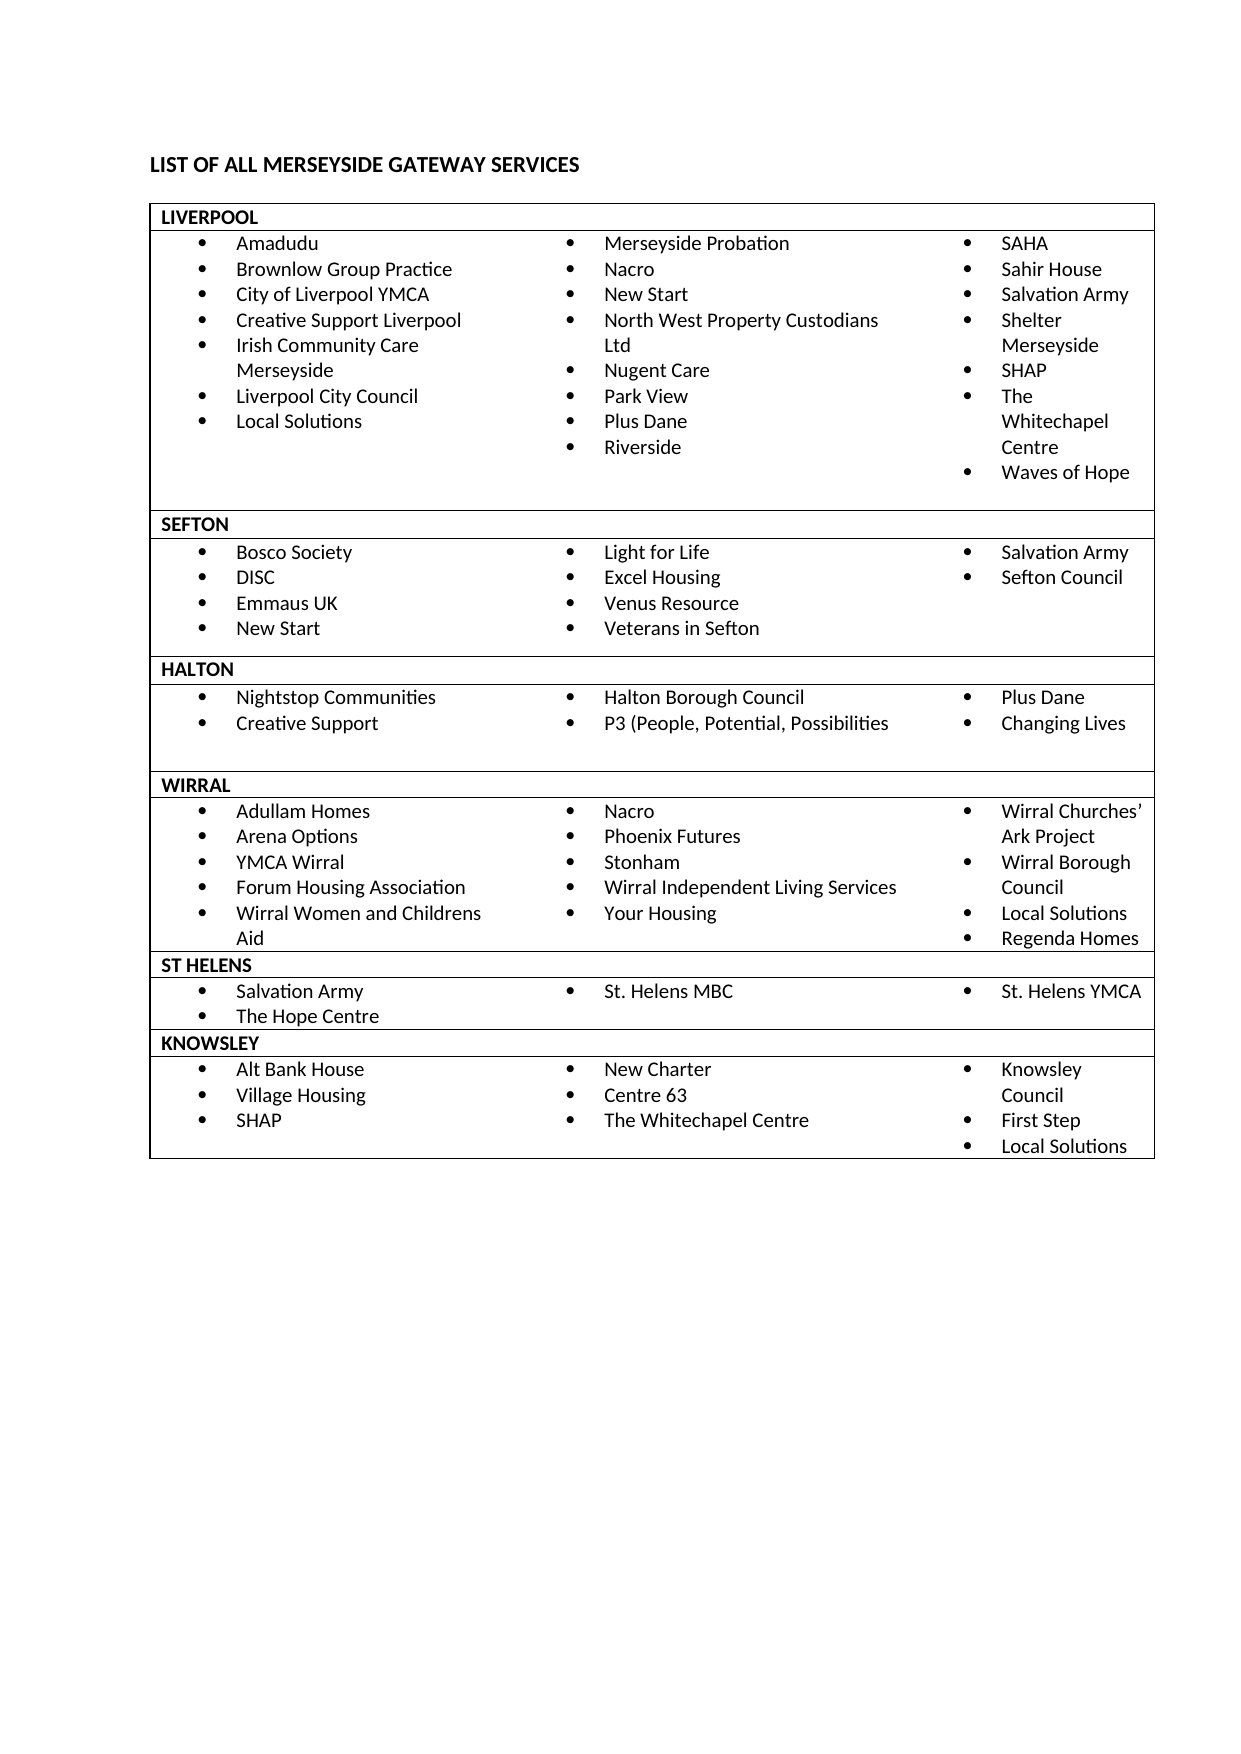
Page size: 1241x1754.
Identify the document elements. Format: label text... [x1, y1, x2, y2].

table_cell Adullam Homes Arena Options YMCA Wirral Forum Housing Association Wirral Women and Childrens Aid [151, 798, 518, 951]
table_cell Plus Dane Changing Lives [915, 685, 1154, 771]
table_cell St. Helens MBC [518, 978, 915, 1029]
table_cell Knowsley Council First Step Local Solutions [915, 1057, 1154, 1158]
text LIST OF ALL MERSEYSIDE GATEWAY SERVICES [150, 150, 1090, 178]
table_cell Alt Bank House Village Housing SHAP [151, 1057, 518, 1158]
table_header LIVERPOOL [151, 204, 1154, 229]
table_cell St. Helens YMCA [915, 978, 1154, 1029]
table_cell Amadudu Brownlow Group Practice City of Liverpool YMCA Creative Support Liverpool Irish Community Care Merseyside Liverpool City Council Local Solutions [151, 231, 518, 510]
table_cell WIRRAL [151, 772, 1154, 797]
table_cell Light for Life Excel Housing Venus Resource Veterans in Sefton [518, 539, 915, 656]
table_cell ST HELENS [151, 952, 1154, 977]
table_cell Nightstop Communities Creative Support [151, 685, 518, 771]
table_cell KNOWSLEY [151, 1030, 1154, 1056]
table_cell Nacro Phoenix Futures Stonham Wirral Independent Living Services Your Housing [518, 798, 915, 951]
table_cell New Charter Centre 63 The Whitechapel Centre [518, 1057, 915, 1158]
table_cell SAHA Sahir House Salvation Army Shelter Merseyside SHAP The Whitechapel Centre Waves of Hope [915, 231, 1154, 510]
table_cell Bosco Society DISC Emmaus UK New Start [151, 539, 518, 656]
table_cell HALTON [151, 657, 1154, 683]
table_cell Halton Borough Council P3 (People, Potential, Possibilities [518, 685, 915, 771]
table_cell Salvation Army The Hope Centre [151, 978, 518, 1029]
table_cell Merseyside Probation Nacro New Start North West Property Custodians Ltd Nugent Care Park View Plus Dane Riverside [518, 231, 915, 510]
table_cell Wirral Churches’ Ark Project Wirral Borough Council Local Solutions Regenda Homes [915, 798, 1154, 951]
table_cell Salvation Army Sefton Council [915, 539, 1154, 656]
table_cell SEFTON [151, 511, 1154, 538]
